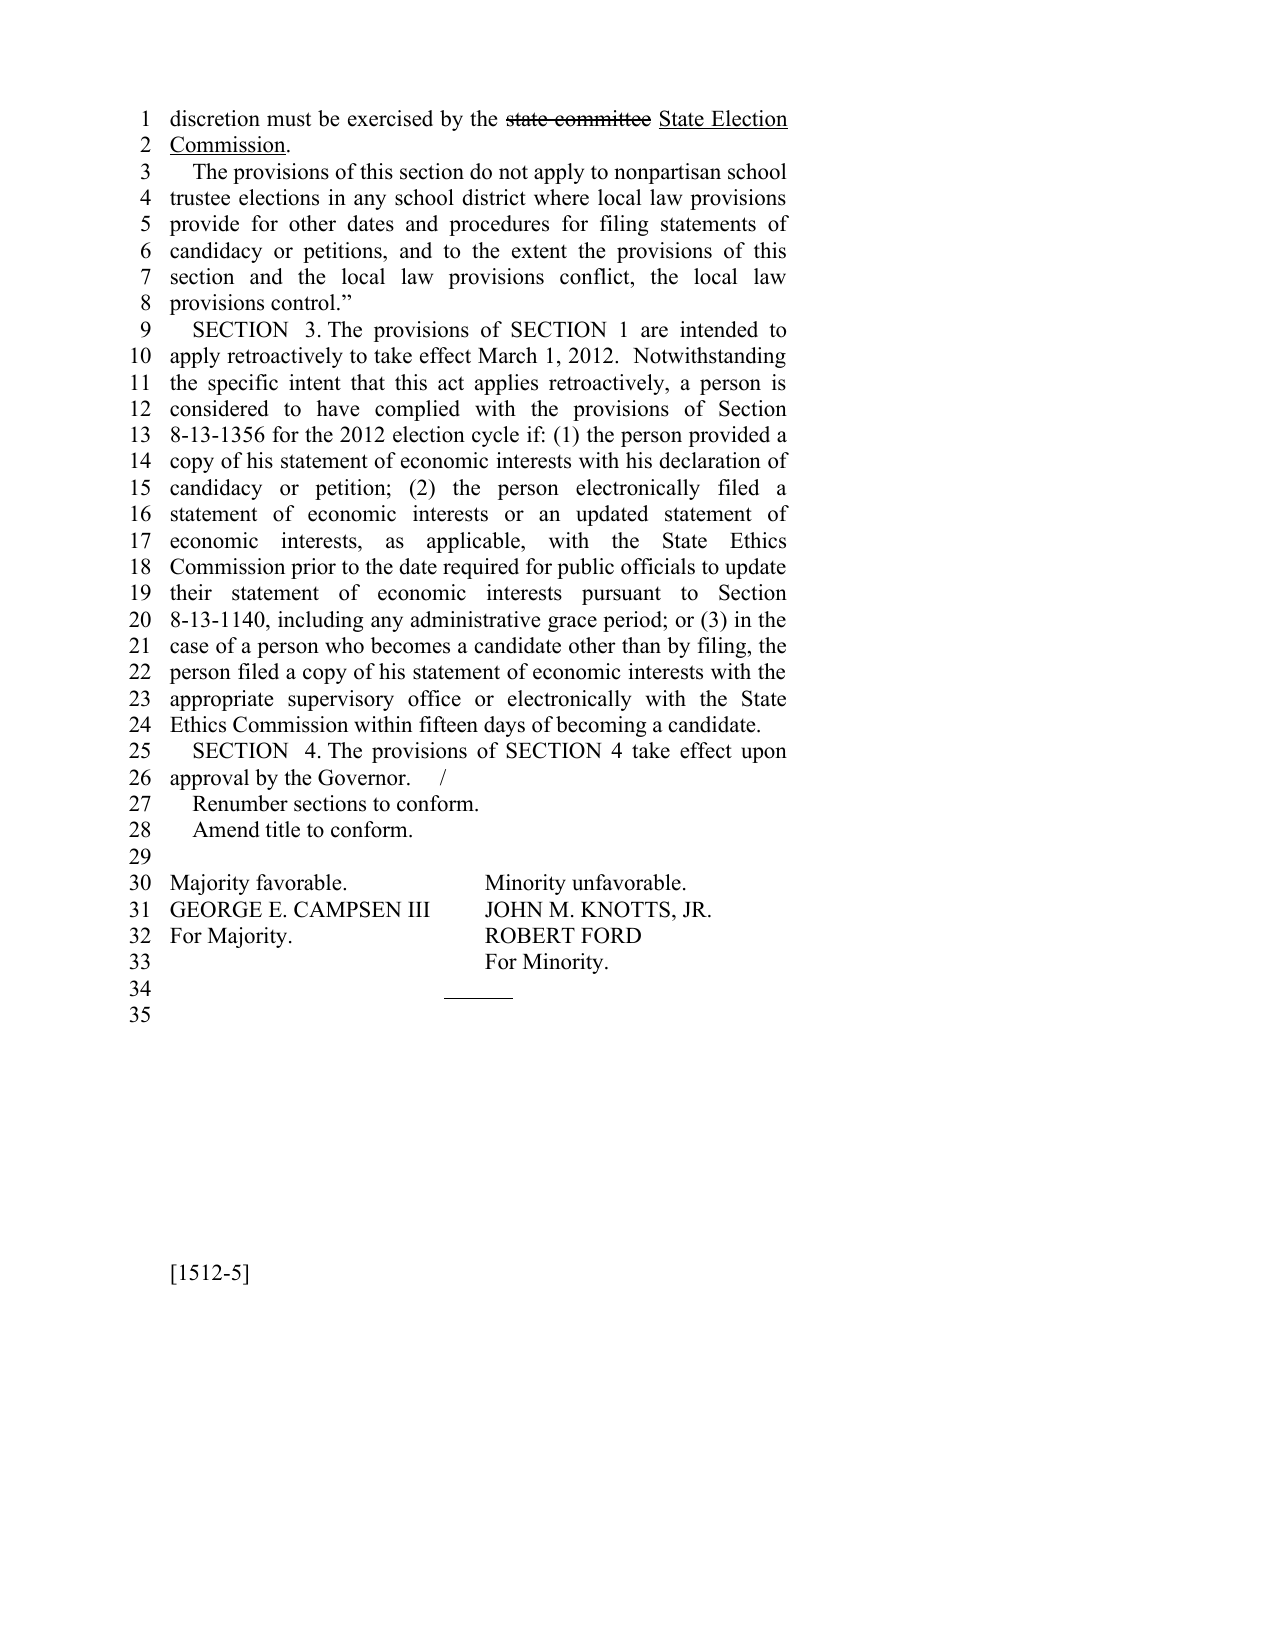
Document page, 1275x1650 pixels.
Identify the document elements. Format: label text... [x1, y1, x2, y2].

text For Minority. [169, 948, 787, 975]
text For Majority. ROBERT FORD [169, 922, 787, 948]
text SECTION 4. The provisions of SECTION 4 take effect upon approval by the Governor. / [169, 737, 787, 790]
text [169, 105, 787, 158]
text The provisions of this section do not apply to nonpartisan school trustee elections in any school district where local law provisions provide for other dates and procedures for filing statements of candidacy or petitions, and to the extent the provisions of this section and the local law provisions conflict, the local law provisions control.” [169, 158, 787, 316]
text Renumber sections to conform. [169, 790, 787, 817]
text SECTION 3. The provisions of SECTION 1 are intended to apply retroactively to take effect March 1, 2012. Notwithstanding the specific intent that this act applies retroactively, a person is considered to have complied with the provisions of Section 8-13-1356 for the 2012 election cycle if: (1) the person provided a copy of his statement of economic interests with his declaration of candidacy or petition; (2) the person electronically filed a statement of economic interests or an updated statement of economic interests, as applicable, with the State Ethics Commission prior to the date required for public officials to update their statement of economic interests pursuant to Section 8-13-1140, including any administrative grace period; or (3) in the case of a person who becomes a candidate other than by filing, the person filed a copy of his statement of economic interests with the appropriate supervisory office or electronically with the State Ethics Commission within fifteen days of becoming a candidate. [169, 316, 787, 737]
text Amend title to conform. [169, 817, 787, 843]
text Majority favorable. Minority unfavorable. [169, 869, 787, 896]
text GEORGE E. CAMPSEN III JOHN M. KNOTTS, JR. [169, 896, 787, 922]
